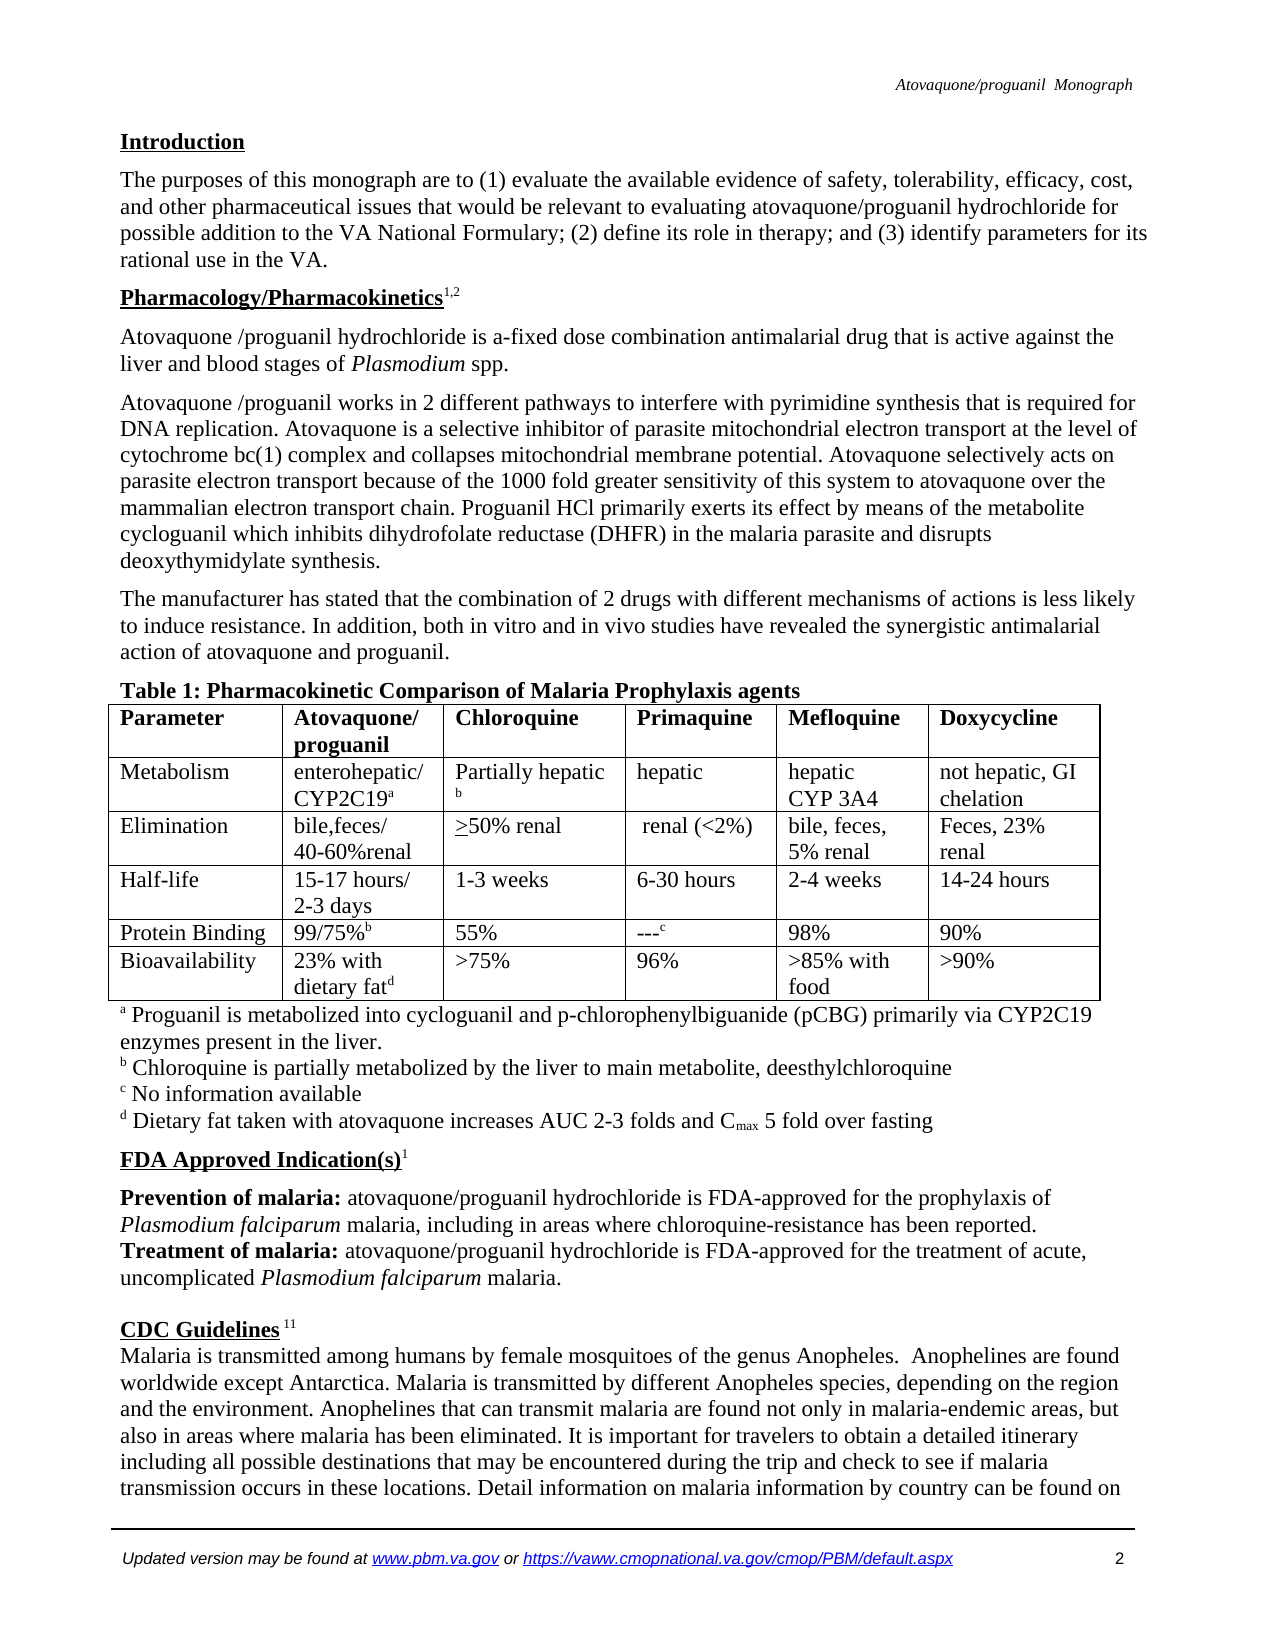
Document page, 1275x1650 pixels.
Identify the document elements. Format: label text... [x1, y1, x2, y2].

text Treatment of malaria: atovaquone/proguanil hydrochloride is FDA-approved for the treatment of acute, uncomplicated Plasmodium falciparum malaria. [120, 1237, 1155, 1290]
table_cell 23% with dietary fatd [283, 947, 443, 1000]
text b Chloroquine is partially metabolized by the liver to main metabolite, deesthylchloroquine [120, 1054, 1155, 1080]
subtitle Atovaquone /proguanil hydrochloride is a-fixed dose combination antimalarial drug that is active against the liver and blood stages of Plasmodium spp. [120, 323, 1155, 376]
table_cell hepatic CYP 3A4 [777, 758, 928, 811]
text The purposes of this monograph are to (1) evaluate the available evidence of safety, tolerability, efficacy, cost, and other pharmaceutical issues that would be relevant to evaluating atovaquone/proguanil hydrochloride for possible addition to the VA National Formulary; (2) define its role in therapy; and (3) identify parameters for its rational use in the VA. [120, 167, 1155, 272]
table_cell Partially hepatic b [444, 758, 625, 811]
table_cell 2-4 weeks [777, 866, 928, 918]
subtitle The manufacturer has stated that the combination of 2 drugs with different mechanisms of actions is less likely to induce resistance. In addition, both in vitro and in vivo studies have revealed the synergistic antimalarial action of atovaquone and proguanil. [120, 586, 1155, 664]
table_cell Protein Binding [109, 920, 282, 946]
table_header Mefloquine [777, 705, 928, 757]
table_cell renal (<2%) [626, 812, 776, 865]
table_cell hepatic [626, 758, 776, 811]
table_header Primaquine [626, 705, 776, 757]
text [120, 1343, 1155, 1501]
text c No information available [120, 1080, 1155, 1107]
table_cell enterohepatic/CYP2C19a [283, 758, 443, 811]
table_cell Feces, 23% renal [929, 812, 1099, 865]
table_cell >90% [929, 947, 1099, 1000]
table_header Chloroquine [444, 705, 625, 757]
table_cell >75% [444, 947, 625, 1000]
text Table 1: Pharmacokinetic Comparison of Malaria Prophylaxis agents [120, 677, 1155, 703]
text a Proguanil is metabolized into cycloguanil and p-chlorophenylbiguanide (pCBG) primarily via CYP2C19 enzymes present in the liver. [120, 1001, 1155, 1054]
subtitle Atovaquone /proguanil works in 2 different pathways to interfere with pyrimidine synthesis that is required for DNA replication. Atovaquone is a selective inhibitor of parasite mitochondrial electron transport at the level of cytochrome bc(1) complex and collapses mitochondrial membrane potential. Atovaquone selectively acts on parasite electron transport because of the 1000 fold greater sensitivity of this system to atovaquone over the mammalian electron transport chain. Proguanil HCl primarily exerts its effect by means of the metabolite cycloguanil which inhibits dihydrofolate reductase (DHFR) in the malaria parasite and disrupts deoxythymidylate synthesis. [120, 388, 1155, 573]
table_cell ---c [626, 920, 776, 946]
table_cell bile,feces/ 40-60%renal [283, 812, 443, 865]
table_header Atovaquone/proguanil [283, 705, 443, 757]
table_cell Metabolism [109, 758, 282, 811]
table_cell bile, feces, 5% renal [777, 812, 928, 865]
table_cell 99/75%b [283, 920, 443, 946]
table_cell Bioavailability [109, 947, 282, 1000]
subtitle FDA Approved Indication(s)1 [120, 1146, 1155, 1172]
text d Dietary fat taken with atovaquone increases AUC 2-3 folds and Cmax 5 fold over fasting [120, 1107, 1155, 1133]
table_header Parameter [109, 705, 282, 757]
table_cell >50% renal [444, 812, 625, 865]
table_cell 90% [929, 920, 1099, 946]
text CDC Guidelines 11 [120, 1316, 1155, 1343]
table_cell not hepatic, GI chelation [929, 758, 1099, 811]
table_cell 1-3 weeks [444, 866, 625, 918]
subtitle Pharmacology/Pharmacokinetics1,2 [120, 284, 1155, 311]
table_cell 55% [444, 920, 625, 946]
table_cell 96% [626, 947, 776, 1000]
table_cell >85% with food [777, 947, 928, 1000]
table_cell 14-24 hours [929, 866, 1099, 918]
subtitle Introduction [120, 128, 1155, 154]
table_cell Elimination [109, 812, 282, 865]
text Prevention of malaria: atovaquone/proguanil hydrochloride is FDA-approved for the prophylaxis of Plasmodium falciparum malaria, including in areas where chloroquine-resistance has been reported. [120, 1184, 1155, 1237]
table_cell Half-life [109, 866, 282, 918]
table_cell 6-30 hours [626, 866, 776, 918]
table_cell 98% [777, 920, 928, 946]
table_cell 15-17 hours/ 2-3 days [283, 866, 443, 918]
table_header Doxycycline [929, 705, 1099, 757]
